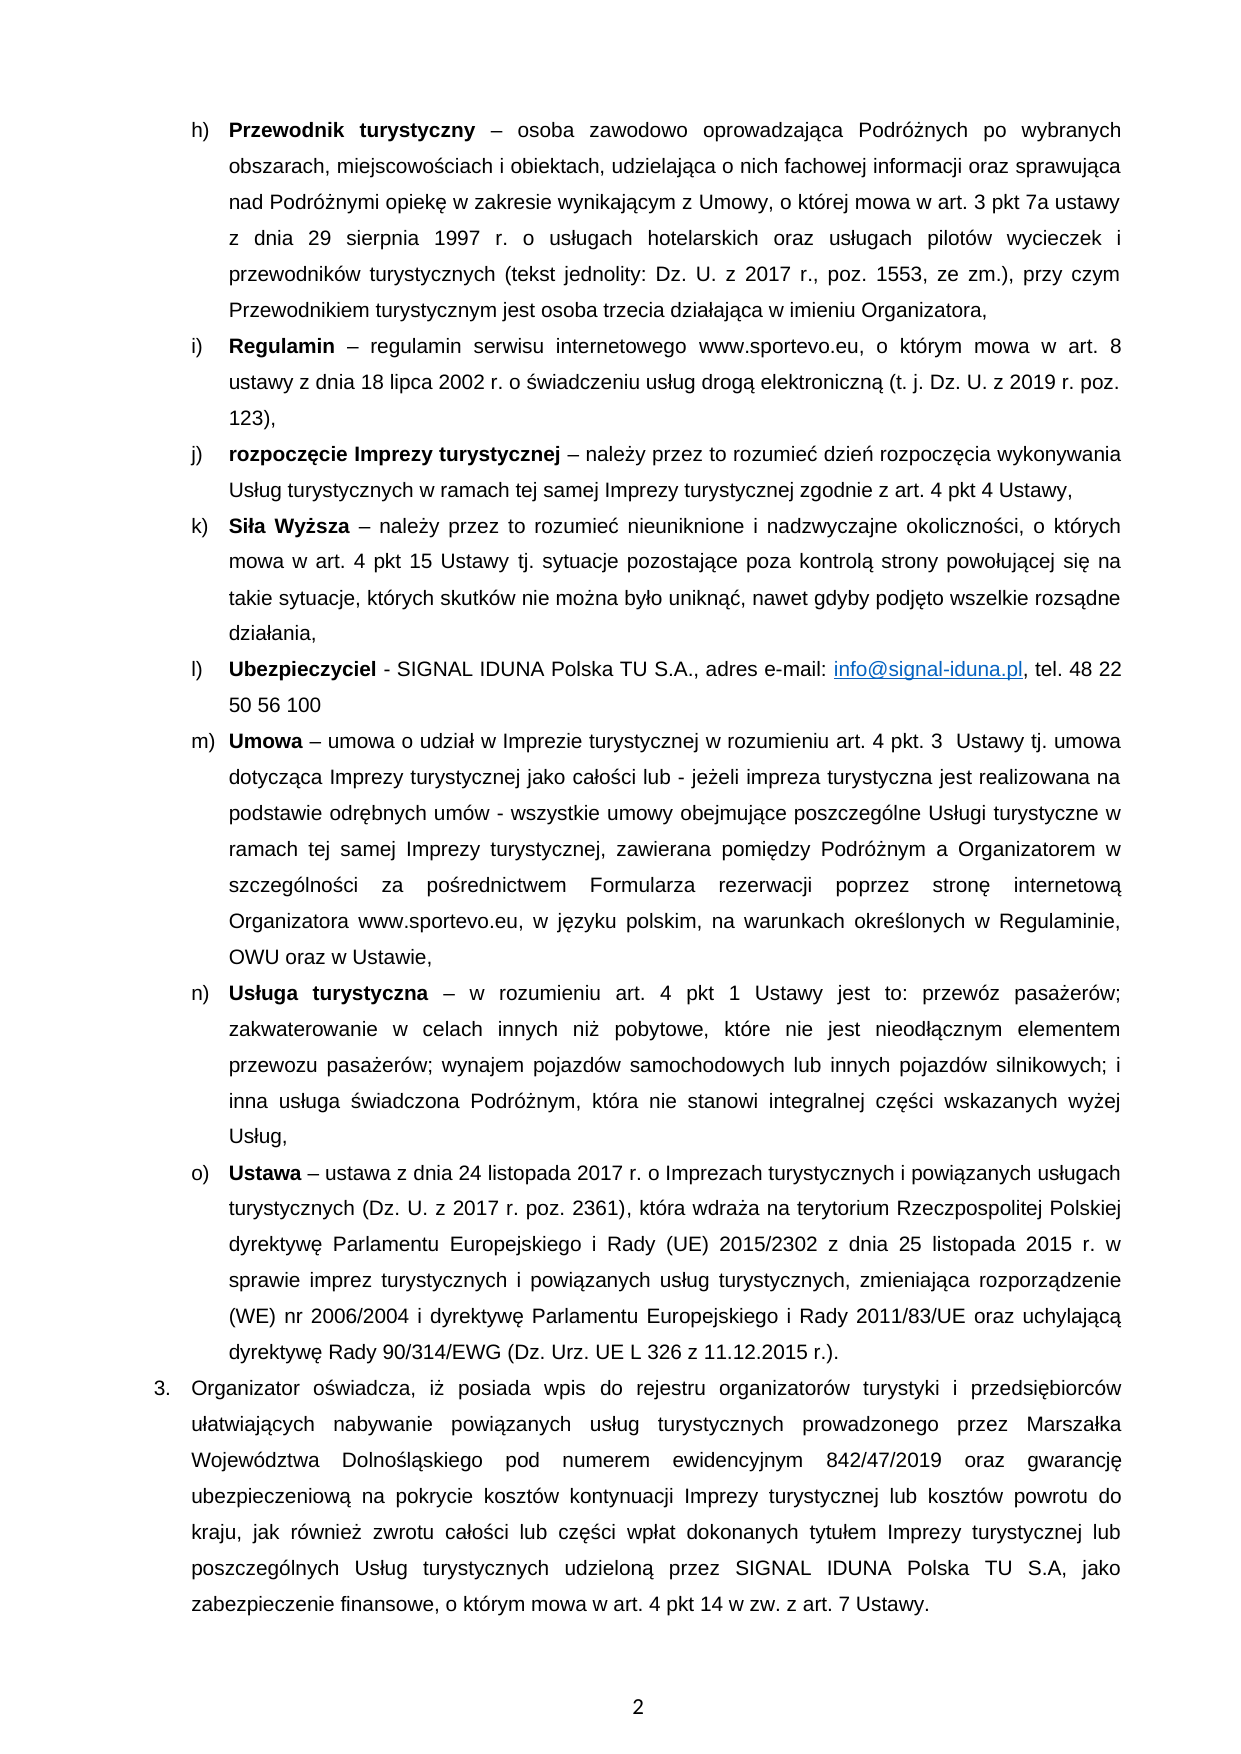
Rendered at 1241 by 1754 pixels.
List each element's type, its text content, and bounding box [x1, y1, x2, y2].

list Organizator oświadcza, iż posiada wpis do rejestru organizatorów turystyki i przedsiębiorców ułatwiających nabywanie powiązanych usług turystycznych prowadzonego przez Marszałka Województwa Dolnośląskiego pod numerem ewidencyjnym 842/47/2019 oraz gwarancję ubezpieczeniową na pokrycie kosztów kontynuacji Imprezy turystycznej lub kosztów powrotu do kraju, jak również zwrotu całości lub części wpłat dokonanych tytułem Imprezy turystycznej lub poszczególnych Usług turystycznych udzieloną przez SIGNAL IDUNA Polska TU S.A, jako zabezpieczenie finansowe, o którym mowa w art. 4 pkt 14 w zw. z art. 7 Ustawy. [153, 1376, 1122, 1616]
list Regulamin – regulamin serwisu internetowego www.sportevo.eu, o którym mowa w art. 8 ustawy z dnia 18 lipca 2002 r. o świadczeniu usług drogą elektroniczną (t. j. Dz. U. z 2019 r. poz. 123), [191, 334, 1122, 429]
list Usługa turystyczna – w rozumieniu art. 4 pkt 1 Ustawy jest to: przewóz pasażerów; zakwaterowanie w celach innych niż pobytowe, które nie jest nieodłącznym elementem przewozu pasażerów; wynajem pojazdów samochodowych lub innych pojazdów silnikowych; i inna usługa świadczona Podróżnym, która nie stanowi integralnej części wskazanych wyżej Usług, [191, 981, 1122, 1148]
list Umowa – umowa o udział w Imprezie turystycznej w rozumieniu art. 4 pkt. 3 Ustawy tj. umowa dotycząca Imprezy turystycznej jako całości lub - jeżeli impreza turystyczna jest realizowana na podstawie odrębnych umów - wszystkie umowy obejmujące poszczególne Usługi turystyczne w ramach tej samej Imprezy turystycznej, zawierana pomiędzy Podróżnym a Organizatorem w szczególności za pośrednictwem Formularza rezerwacji poprzez stronę internetową Organizatora www.sportevo.eu, w języku polskim, na warunkach określonych w Regulaminie, OWU oraz w Ustawie, [191, 729, 1122, 969]
list Siła Wyższa – należy przez to rozumieć nieuniknione i nadzwyczajne okoliczności, o których mowa w art. 4 pkt 15 Ustawy tj. sytuacje pozostające poza kontrolą strony powołującej się na takie sytuacje, których skutków nie można było uniknąć, nawet gdyby podjęto wszelkie rozsądne działania, [191, 513, 1122, 645]
list Przewodnik turystyczny – osoba zawodowo oprowadzająca Podróżnych po wybranych obszarach, miejscowościach i obiektach, udzielająca o nich fachowej informacji oraz sprawująca nad Podróżnymi opiekę w zakresie wynikającym z Umowy, o której mowa w art. 3 pkt 7a ustawy z dnia 29 sierpnia 1997 r. o usługach hotelarskich oraz usługach pilotów wycieczek i przewodników turystycznych (tekst jednolity: Dz. U. z 2017 r., poz. 1553, ze zm.), przy czym Przewodnikiem turystycznym jest osoba trzecia działająca w imieniu Organizatora, [191, 118, 1122, 322]
list rozpoczęcie Imprezy turystycznej – należy przez to rozumieć dzień rozpoczęcia wykonywania Usług turystycznych w ramach tej samej Imprezy turystycznej zgodnie z art. 4 pkt 4 Ustawy, [191, 442, 1122, 501]
list Ubezpieczyciel - SIGNAL IDUNA Polska TU S.A., adres e-mail: info@signal-iduna.pl, tel. 48 22 50 56 100 [191, 657, 1122, 717]
list Ustawa – ustawa z dnia 24 listopada 2017 r. o Imprezach turystycznych i powiązanych usługach turystycznych (Dz. U. z 2017 r. poz. 2361), która wdraża na terytorium Rzeczpospolitej Polskiej dyrektywę Parlamentu Europejskiego i Rady (UE) 2015/2302 z dnia 25 listopada 2015 r. w sprawie imprez turystycznych i powiązanych usług turystycznych, zmieniająca rozporządzenie (WE) nr 2006/2004 i dyrektywę Parlamentu Europejskiego i Rady 2011/83/UE oraz uchylającą dyrektywę Rady 90/314/EWG (Dz. Urz. UE L 326 z 11.12.2015 r.). [191, 1160, 1122, 1364]
